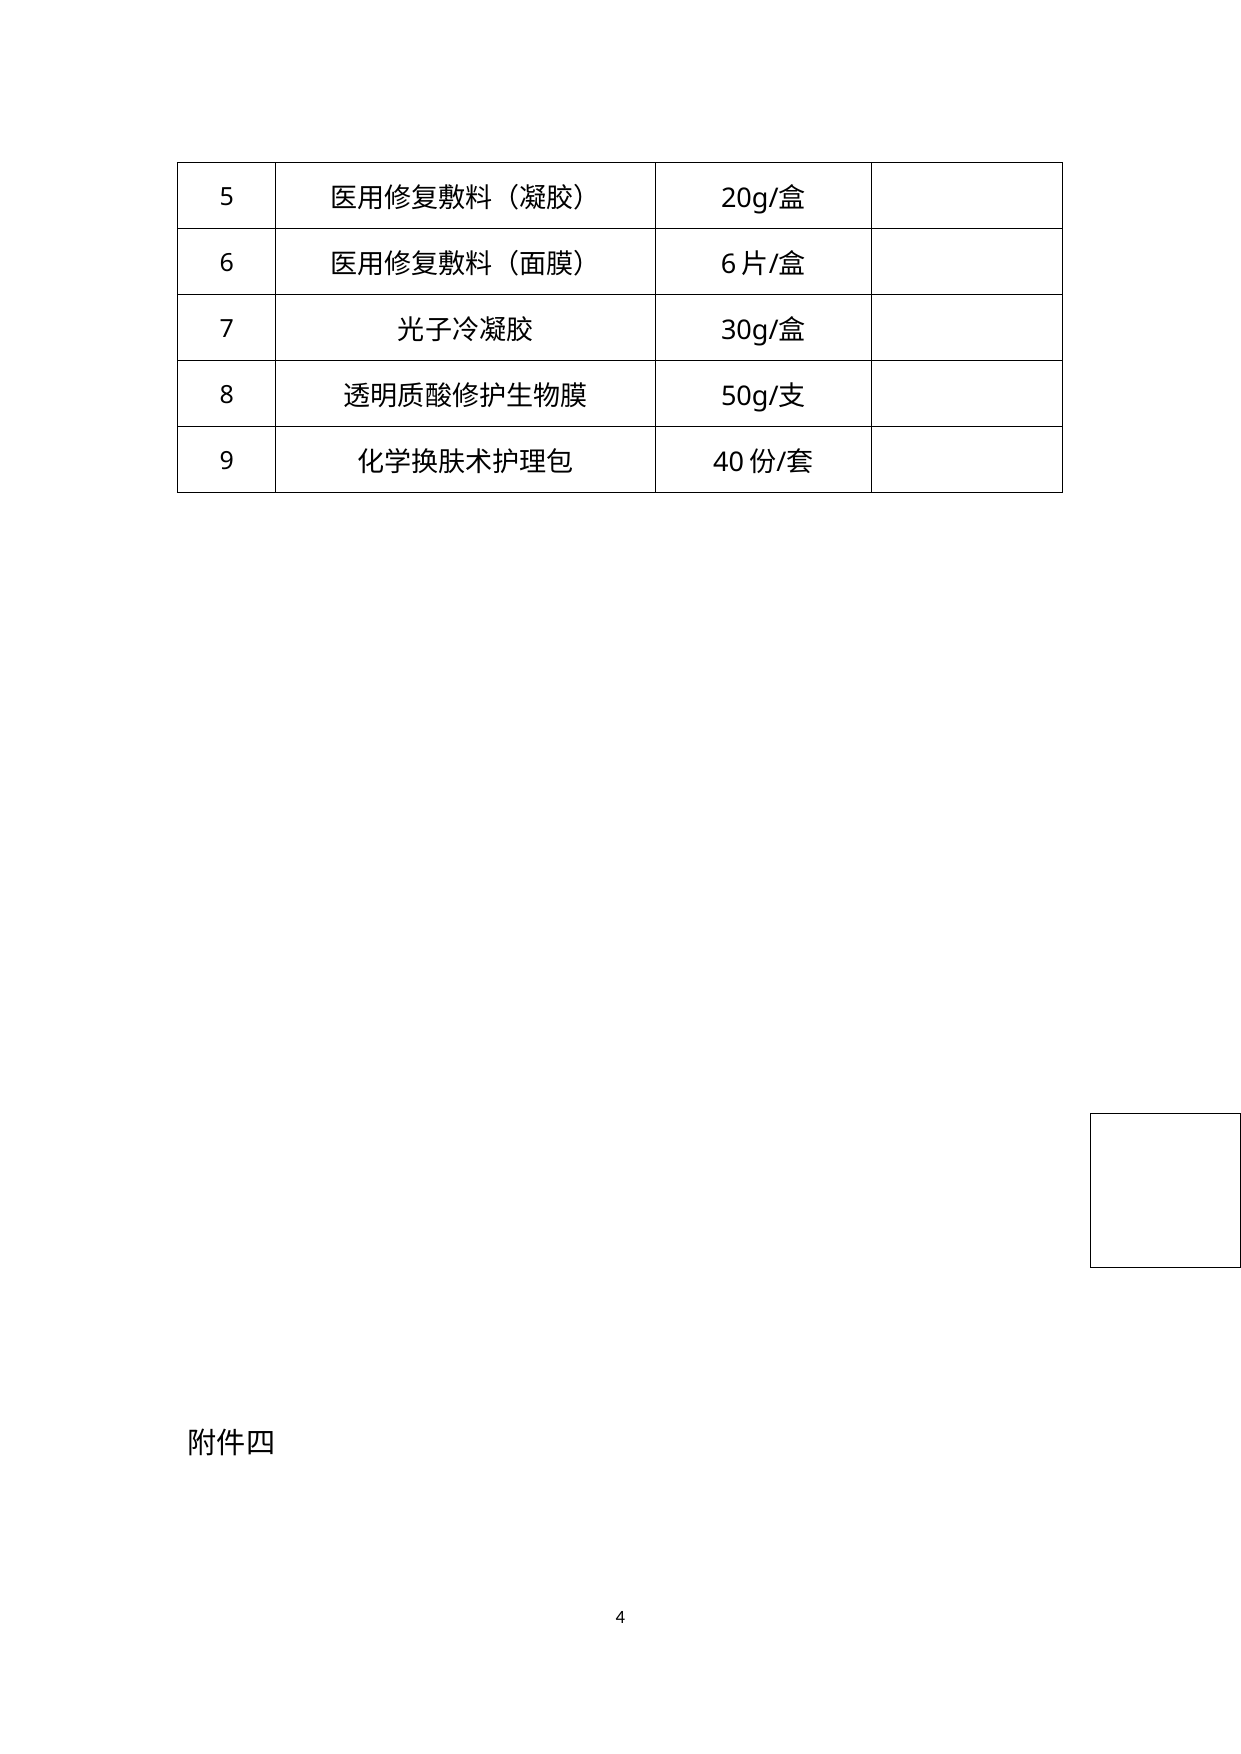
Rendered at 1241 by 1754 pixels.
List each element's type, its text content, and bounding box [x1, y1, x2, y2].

table_cell 光子冷凝胶 [276, 295, 655, 360]
table_cell 5 [178, 163, 275, 228]
table_cell 8 [178, 361, 275, 426]
table_cell 6 [178, 229, 275, 294]
table_cell 6片/盒 [656, 229, 871, 294]
table_cell 医用修复敷料（面膜） [276, 229, 655, 294]
table_cell [872, 163, 1062, 228]
table_cell [872, 295, 1062, 360]
table_cell 医用修复敷料（凝胶） [276, 163, 655, 228]
text 附件四 [187, 1409, 1053, 1474]
table_header [1091, 1114, 1240, 1267]
table_cell 透明质酸修护生物膜 [276, 361, 655, 426]
table_cell 30g/盒 [656, 295, 871, 360]
table_cell [872, 361, 1062, 426]
table_cell [872, 427, 1062, 492]
table_cell 50g/支 [656, 361, 871, 426]
table_cell 40份/套 [656, 427, 871, 492]
table_cell 7 [178, 295, 275, 360]
table_cell [872, 229, 1062, 294]
table_cell 9 [178, 427, 275, 492]
table_cell 化学换肤术护理包 [276, 427, 655, 492]
table_cell 20g/盒 [656, 163, 871, 228]
